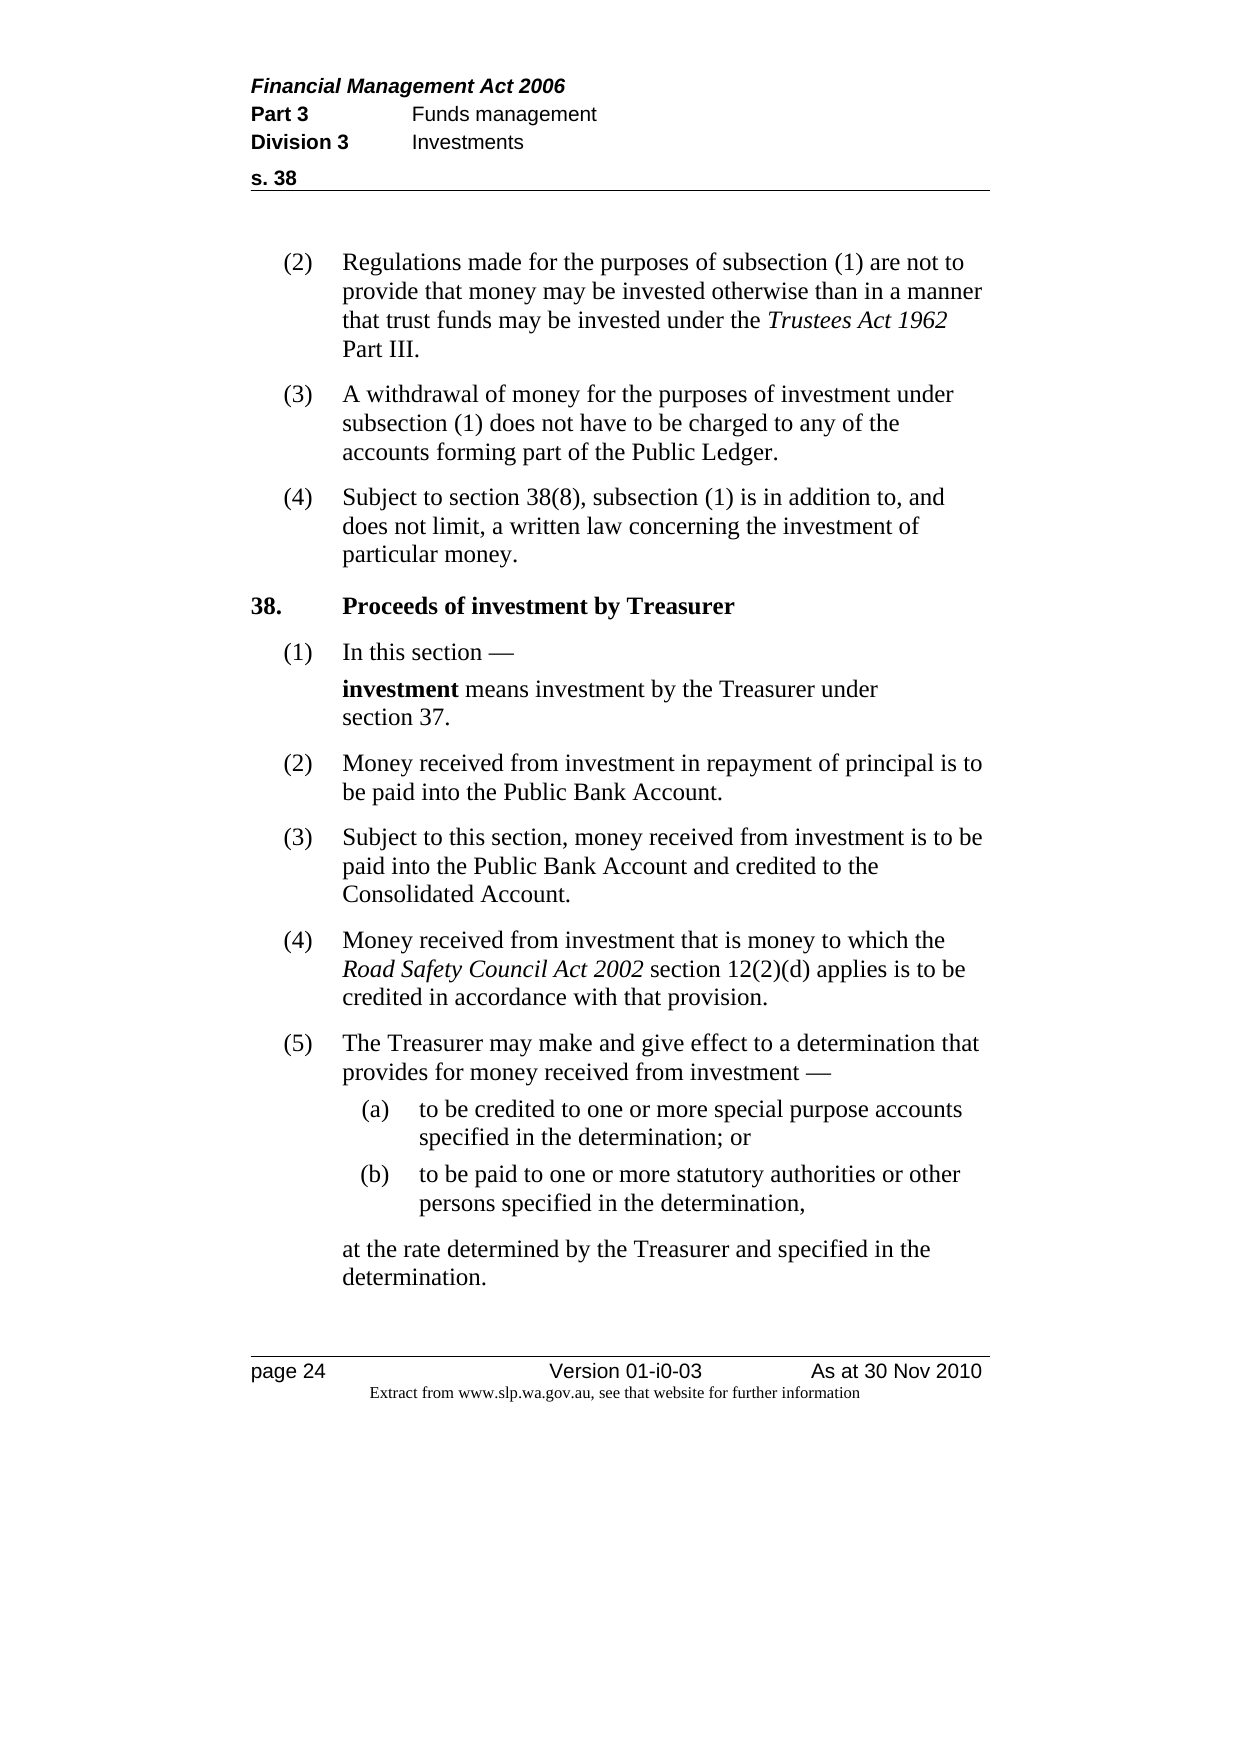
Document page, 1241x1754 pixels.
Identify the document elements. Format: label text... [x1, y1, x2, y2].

text (1) In this section — [251, 637, 990, 665]
text (4) Subject to section 38(8), subsection (1) is in addition to, and does not limit, a written law concerning the investment of particular money. [251, 482, 990, 568]
text (2) Regulations made for the purposes of subsection (1) are not to provide that money may be invested otherwise than in a manner that trust funds may be invested under the Trustees Act 1962 Part III. [251, 247, 990, 362]
text (4) Money received from investment that is money to which the Road Safety Council Act 2002 section 12(2)(d) applies is to be credited in accordance with that provision. [251, 925, 990, 1011]
text (b) to be paid to one or more statutory authorities or other persons specified in the determination, [251, 1159, 990, 1217]
subtitle 38. Proceeds of investment by Treasurer [251, 591, 990, 620]
text investment means investment by the Treasurer under section 37. [251, 674, 990, 731]
text (a) to be credited to one or more special purpose accounts specified in the determination; or [251, 1094, 990, 1151]
text (5) The Treasurer may make and give effect to a determination that provides for money received from investment — [251, 1028, 990, 1085]
text (3) A withdrawal of money for the purposes of investment under subsection (1) does not have to be charged to any of the accounts forming part of the Public Ledger. [251, 379, 990, 465]
text at the rate determined by the Treasurer and specified in the determination. [251, 1234, 990, 1291]
text (2) Money received from investment in repayment of principal is to be paid into the Public Bank Account. [251, 748, 990, 805]
text (3) Subject to this section, money received from investment is to be paid into the Public Bank Account and credited to the Consolidated Account. [251, 822, 990, 908]
